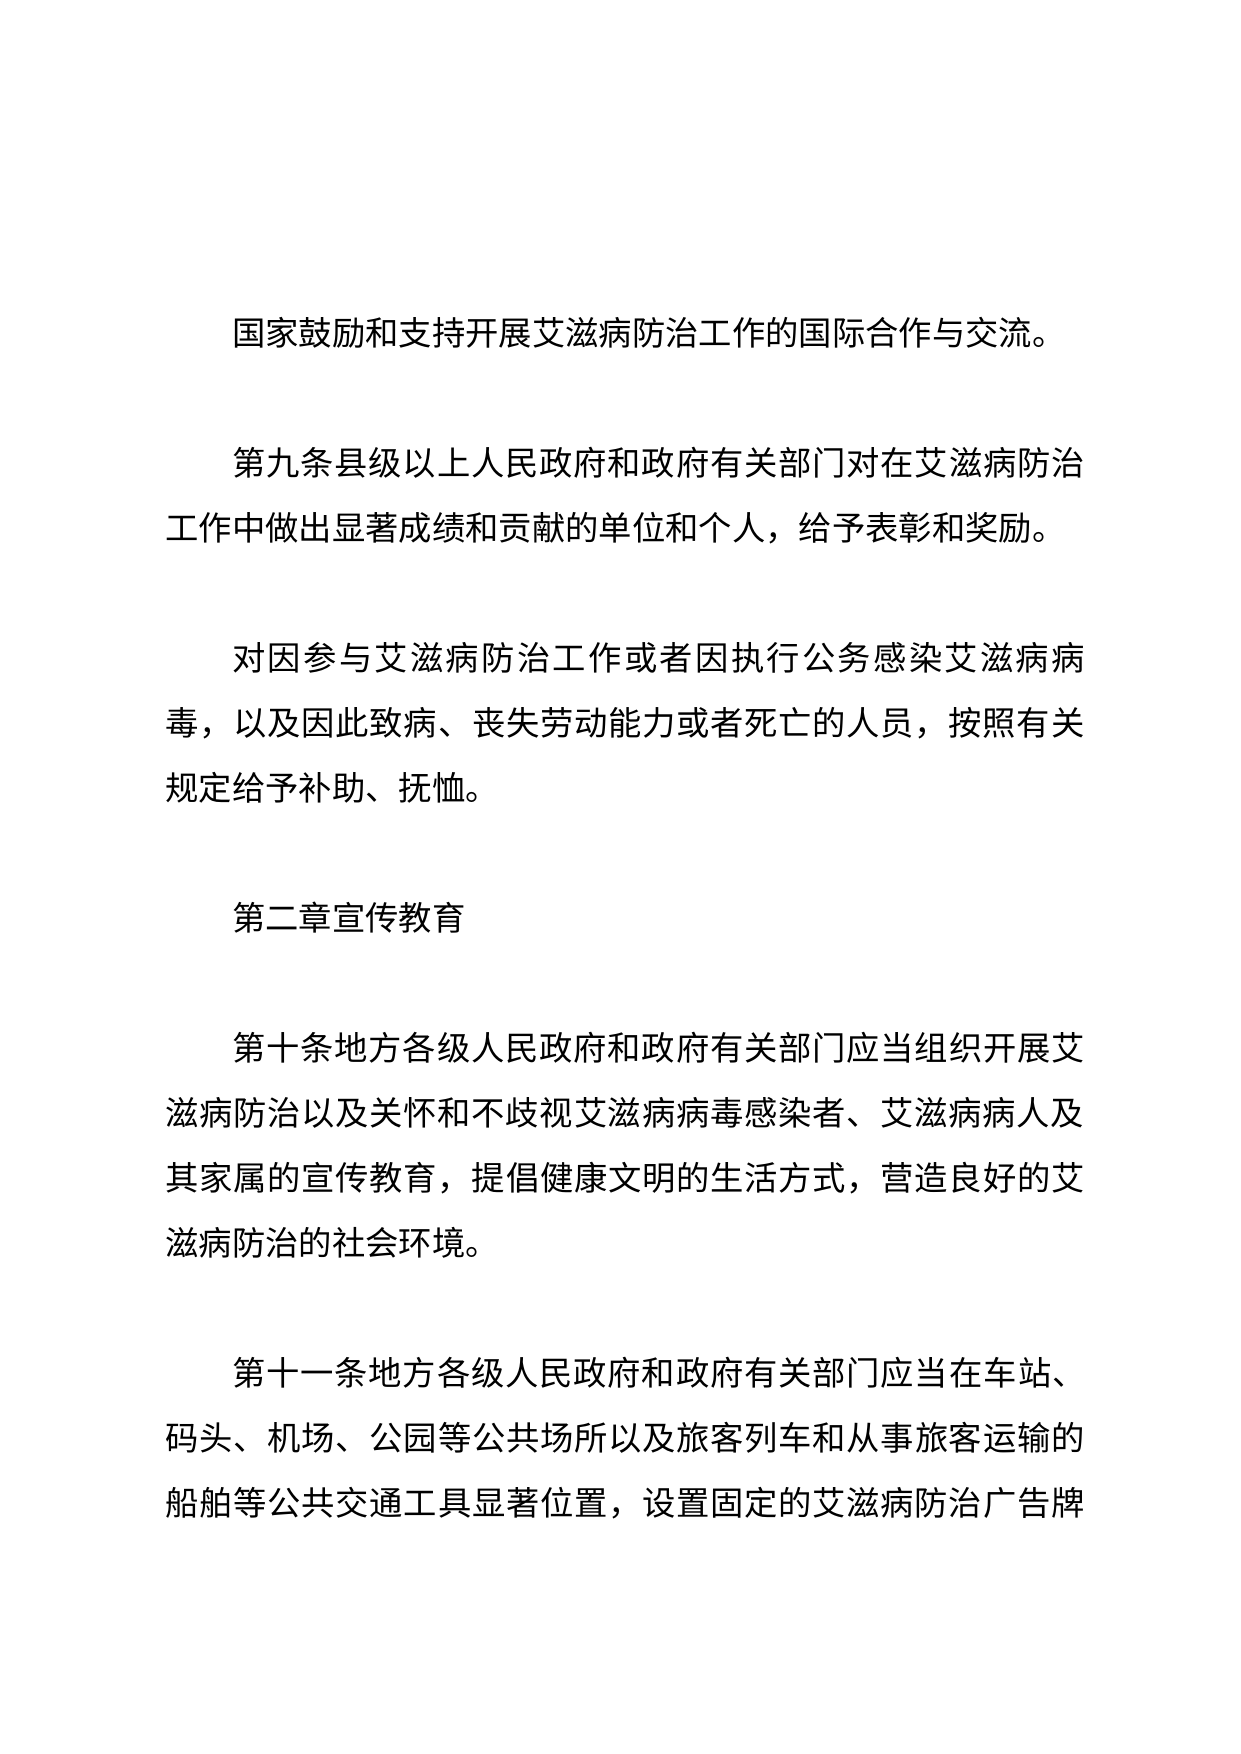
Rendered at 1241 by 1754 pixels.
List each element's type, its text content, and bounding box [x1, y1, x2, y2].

text 第十条地方各级人民政府和政府有关部门应当组织开展艾滋病防治以及关怀和不歧视艾滋病病毒感染者、艾滋病病人及其家属的宣传教育，提倡健康文明的生活方式，营造良好的艾滋病防治的社会环境。 [165, 1013, 1087, 1273]
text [165, 1338, 1087, 1533]
text 第二章宣传教育 [165, 883, 1087, 948]
text 国家鼓励和支持开展艾滋病防治工作的国际合作与交流。 [165, 298, 1087, 363]
text 对因参与艾滋病防治工作或者因执行公务感染艾滋病病毒，以及因此致病、丧失劳动能力或者死亡的人员，按照有关规定给予补助、抚恤。 [165, 623, 1087, 818]
text 第九条县级以上人民政府和政府有关部门对在艾滋病防治工作中做出显著成绩和贡献的单位和个人，给予表彰和奖励。 [165, 428, 1087, 558]
